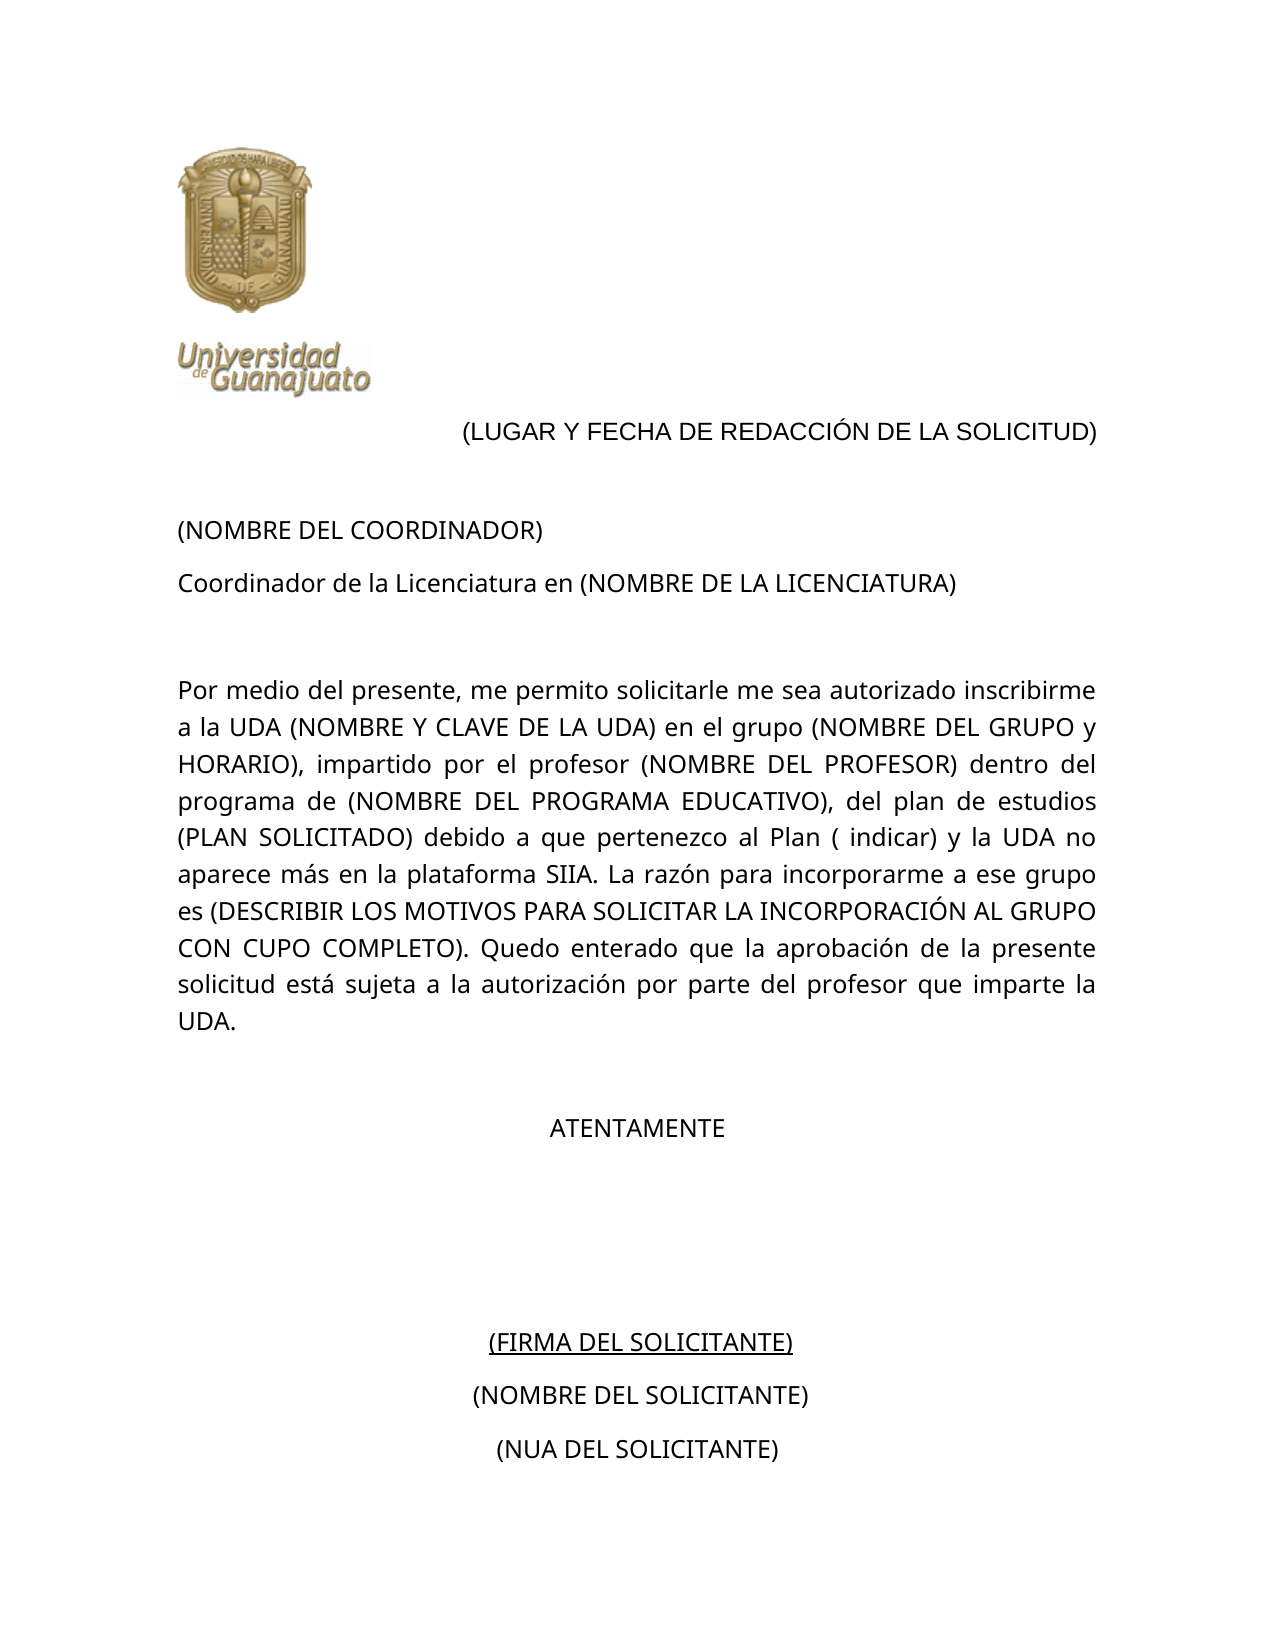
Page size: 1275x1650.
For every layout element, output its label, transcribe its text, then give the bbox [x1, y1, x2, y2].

text (LUGAR Y FECHA DE REDACCIÓN DE LA SOLICITUD) [177, 417, 1098, 446]
text (NUA DEL SOLICITANTE) [177, 1431, 1098, 1466]
text (NOMBRE DEL COORDINADOR) [177, 513, 1098, 547]
text Por medio del presente, me permito solicitarle me sea autorizado inscribirme a la UDA (NOMBRE Y CLAVE DE LA UDA) en el grupo (NOMBRE DEL GRUPO y HORARIO), impartido por el profesor (NOMBRE DEL PROFESOR) dentro del programa de (NOMBRE DEL PROGRAMA EDUCATIVO), del plan de estudios (PLAN SOLICITADO) debido a que pertenezco al Plan ( indicar) y la UDA no aparece más en la plataforma SIIA. La razón para incorporarme a ese grupo es (DESCRIBIR LOS MOTIVOS PARA SOLICITAR LA INCORPORACIÓN AL GRUPO CON CUPO COMPLETO). Quedo enterado que la aprobación de la presente solicitud está sujeta a la autorización por parte del profesor que imparte la UDA. [177, 673, 1098, 1038]
text (FIRMA DEL SOLICITANTE) [177, 1324, 1098, 1359]
text (NOMBRE DEL SOLICITANTE) [177, 1378, 1098, 1412]
picture [177, 147, 313, 313]
picture [177, 338, 373, 399]
text Coordinador de la Licenciatura en (NOMBRE DE LA LICENCIATURA) [177, 566, 1098, 600]
text ATENTAMENTE [177, 1111, 1098, 1145]
